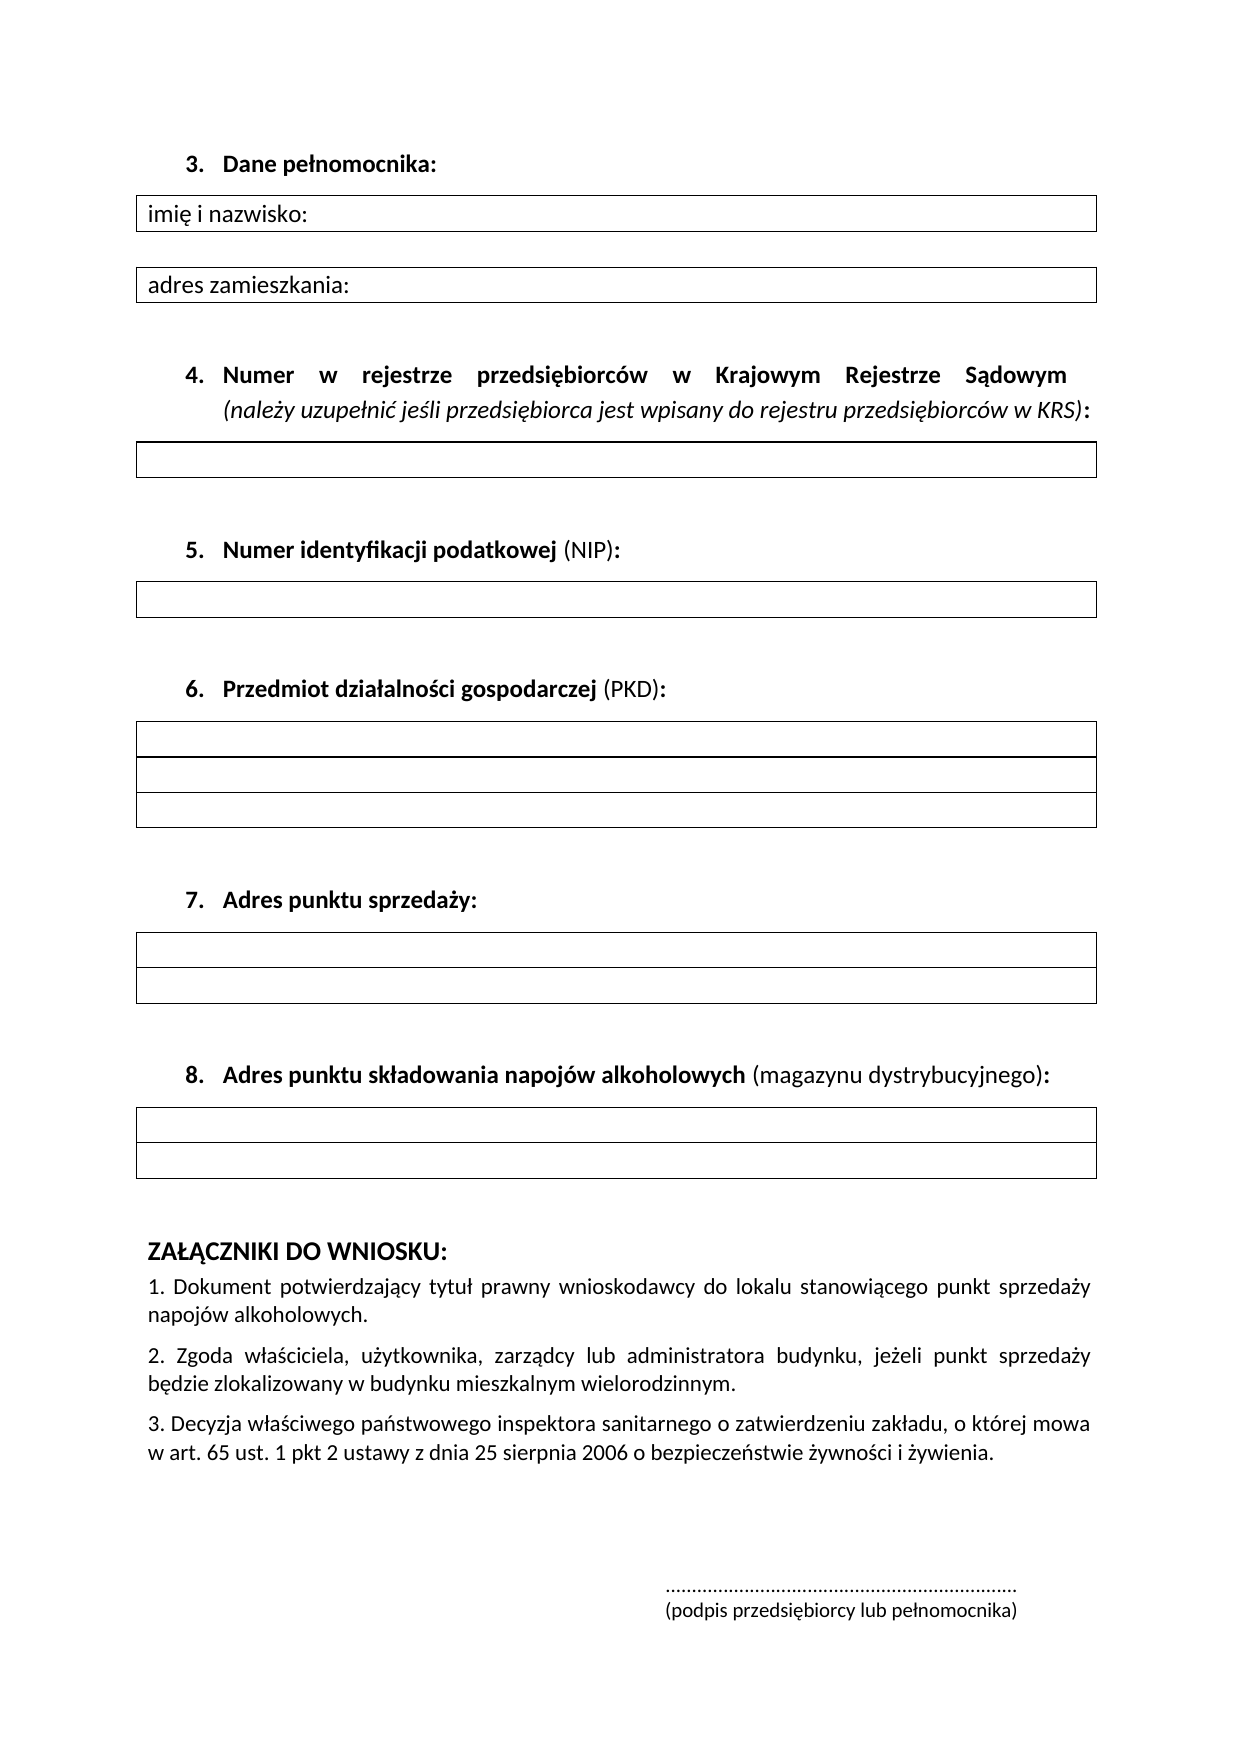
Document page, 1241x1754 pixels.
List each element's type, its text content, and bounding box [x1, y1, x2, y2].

list Adres punktu składowania napojów alkoholowych (magazynu dystrybucyjnego): [185, 1059, 1092, 1090]
table_header [137, 722, 1096, 756]
table_cell [137, 793, 1096, 827]
table_cell [137, 758, 1096, 792]
table_cell [137, 968, 1096, 1002]
table_header imię i nazwisko: [137, 196, 1096, 231]
text (podpis przedsiębiorcy lub pełnomocnika) [590, 1597, 1092, 1623]
table_header [137, 582, 1096, 617]
text 1. Dokument potwierdzający tytuł prawny wnioskodawcy do lokalu stanowiącego punkt sprzedaży napojów alkoholowych. [148, 1272, 1092, 1328]
table_header [137, 933, 1096, 967]
text ZAŁĄCZNIKI DO WNIOSKU: [148, 1234, 1092, 1268]
list Numer w rejestrze przedsiębiorców w Krajowym Rejestrze Sądowym (należy uzupełnić jeśli przedsiębiorca jest wpisany do rejestru przedsiębiorców w KRS): [185, 359, 1092, 424]
table_header adres zamieszkania: [137, 268, 1096, 302]
table_header [137, 443, 1096, 477]
list Numer identyfikacji podatkowej (NIP): [185, 534, 1092, 564]
list Adres punktu sprzedaży: [185, 884, 1092, 915]
table_header [137, 1108, 1096, 1142]
table_cell [137, 1143, 1096, 1178]
text 3. Decyzja właściwego państwowego inspektora sanitarnego o zatwierdzeniu zakładu, o której mowa w art. 65 ust. 1 pkt 2 ustawy z dnia 25 sierpnia 2006 o bezpieczeństwie żywności i żywienia. [148, 1409, 1092, 1466]
list Dane pełnomocnika: [185, 148, 1092, 178]
text 2. Zgoda właściciela, użytkownika, zarządcy lub administratora budynku, jeżeli punkt sprzedaży będzie zlokalizowany w budynku mieszkalnym wielorodzinnym. [148, 1341, 1092, 1397]
text ................................................................... [590, 1572, 1092, 1597]
list Przedmiot działalności gospodarczej (PKD): [185, 673, 1092, 704]
